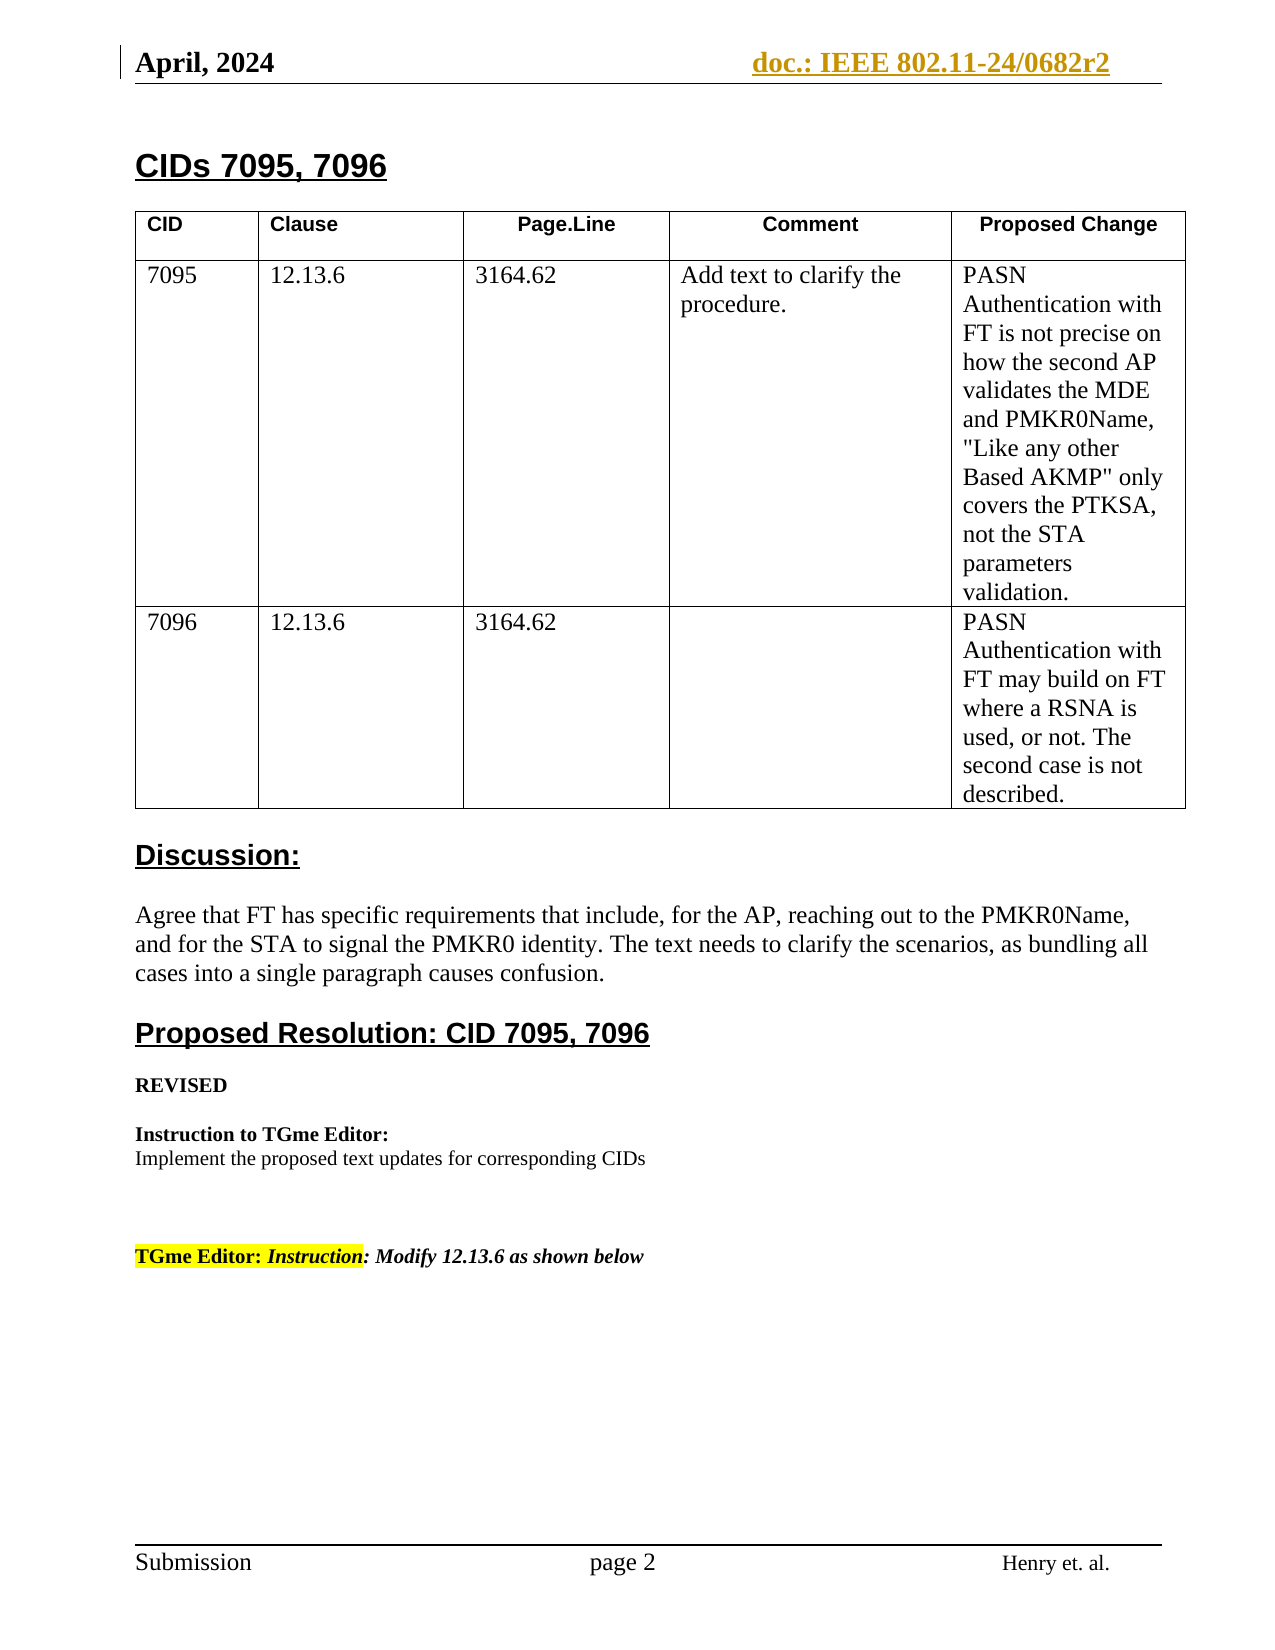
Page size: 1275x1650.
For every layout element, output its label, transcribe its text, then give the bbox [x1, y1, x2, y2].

subtitle Discussion: [135, 838, 1162, 872]
text REVISED [135, 1073, 1162, 1097]
text Instruction to TGme Editor: [135, 1122, 1162, 1146]
table_cell 3164.62 [464, 261, 669, 606]
table_header Proposed Change [952, 212, 1185, 259]
table_cell 7095 [136, 261, 258, 606]
table_header Comment [670, 212, 951, 259]
text Agree that FT has specific requirements that include, for the AP, reaching out to the PMKR0Name, and for the STA to signal the PMKR0 identity. The text needs to clarify the scenarios, as bundling all cases into a single paragraph causes confusion. [135, 900, 1162, 987]
subtitle Proposed Resolution: CID 7095, 7096 [135, 1016, 1162, 1049]
table_header CID [136, 212, 258, 259]
text Implement the proposed text updates for corresponding CIDs [135, 1146, 1162, 1170]
table_cell Add text to clarify the procedure. [670, 261, 951, 606]
table_cell [670, 607, 951, 808]
table_header Clause [259, 212, 463, 259]
table_cell 12.13.6 [259, 607, 463, 808]
table_cell PASN Authentication with FT may build on FT where a RSNA is used, or not. The second case is not described. [952, 607, 1185, 808]
text TGme Editor: Instruction: Modify 12.13.6 as shown below [135, 1243, 1162, 1268]
table_cell 3164.62 [464, 607, 669, 808]
table_header Page.Line [464, 212, 669, 259]
subtitle CIDs 7095, 7096 [135, 146, 1162, 184]
table_cell 12.13.6 [259, 261, 463, 606]
table_cell 7096 [136, 607, 258, 808]
table_cell PASN Authentication with FT is not precise on how the second AP validates the MDE and PMKR0Name, "Like any other Based AKMP" only covers the PTKSA, not the STA parameters validation. [952, 261, 1185, 606]
